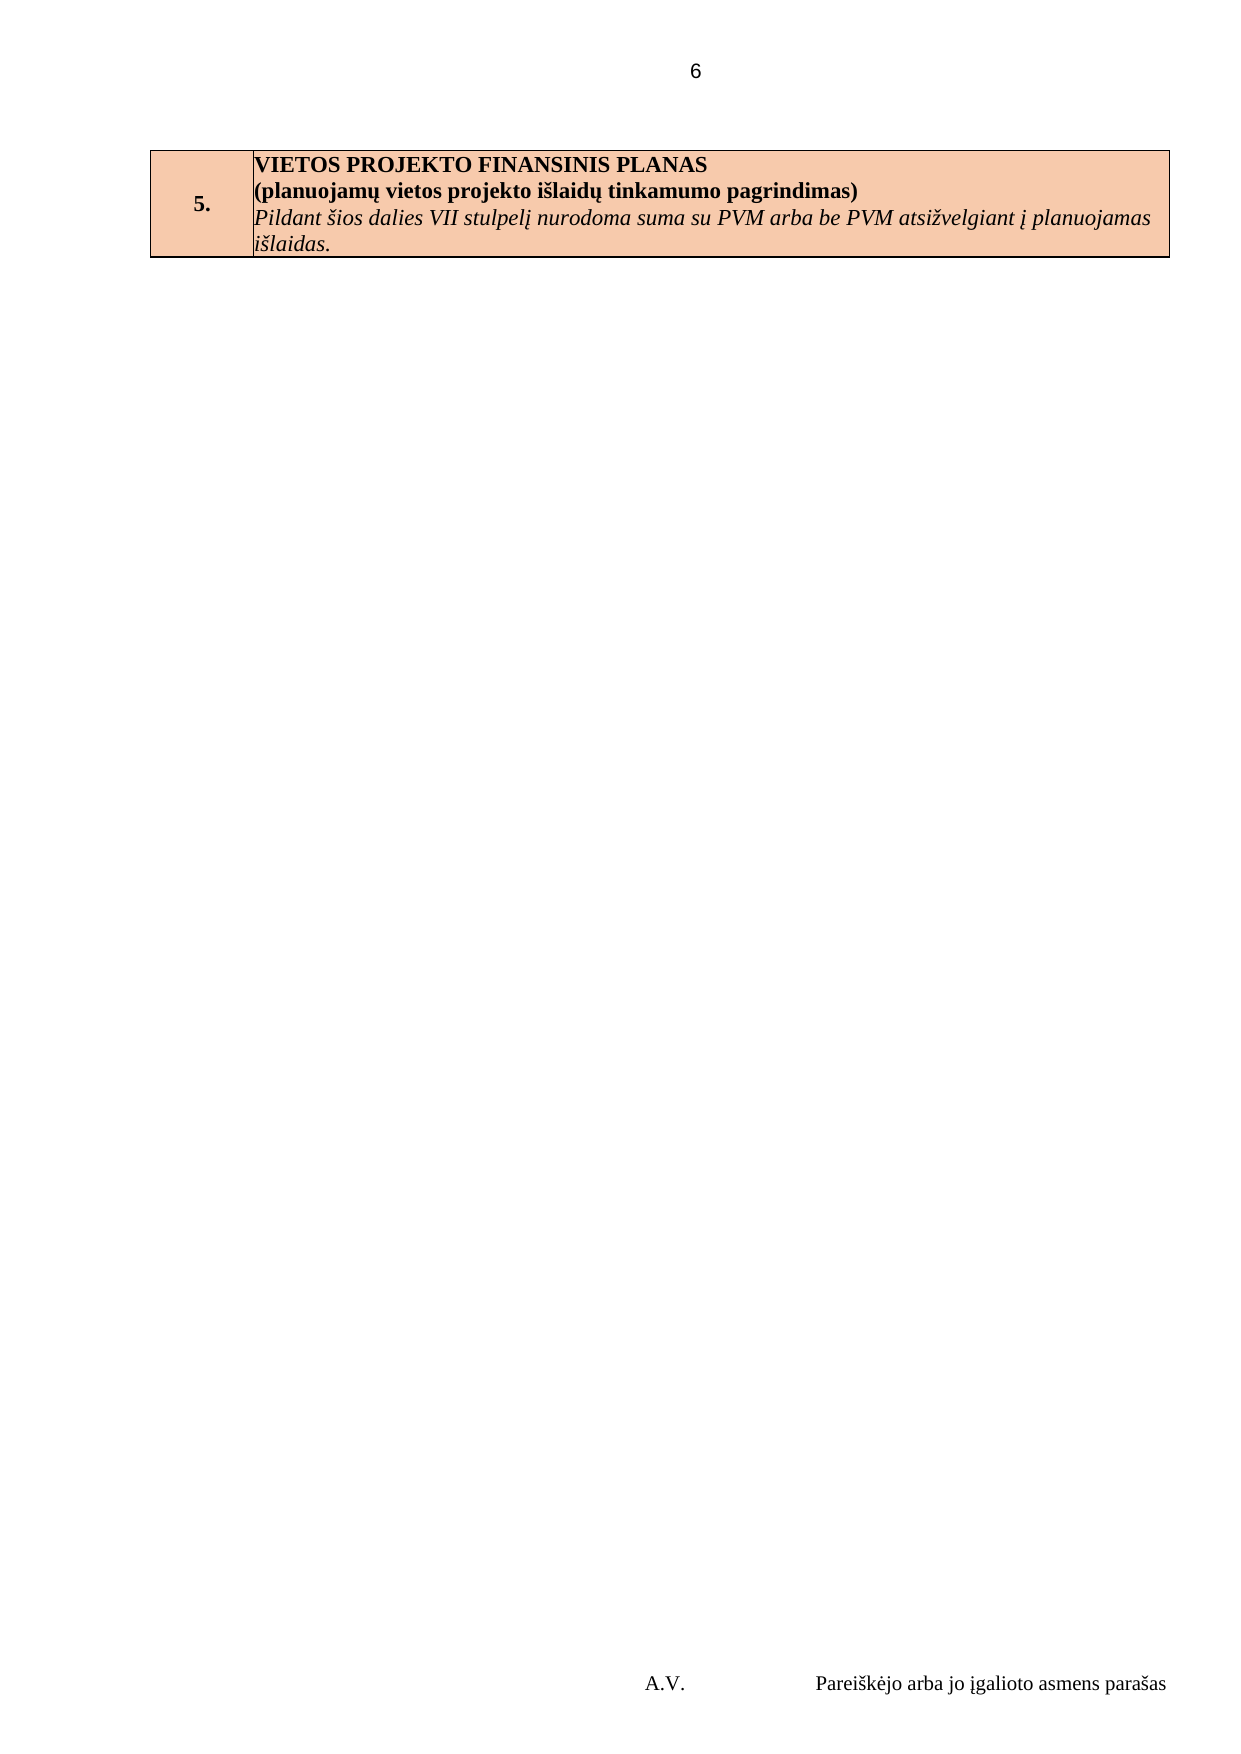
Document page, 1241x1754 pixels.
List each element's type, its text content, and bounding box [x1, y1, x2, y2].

table_header 5. [151, 151, 253, 256]
table_header VIETOS PROJEKTO FINANSINIS PLANAS (planuojamų vietos projekto išlaidų tinkamumo pagrindimas) Pildant šios dalies VII stulpelį nurodoma suma su PVM arba be PVM atsižvelgiant į planuojamas išlaidas. [254, 151, 1169, 256]
